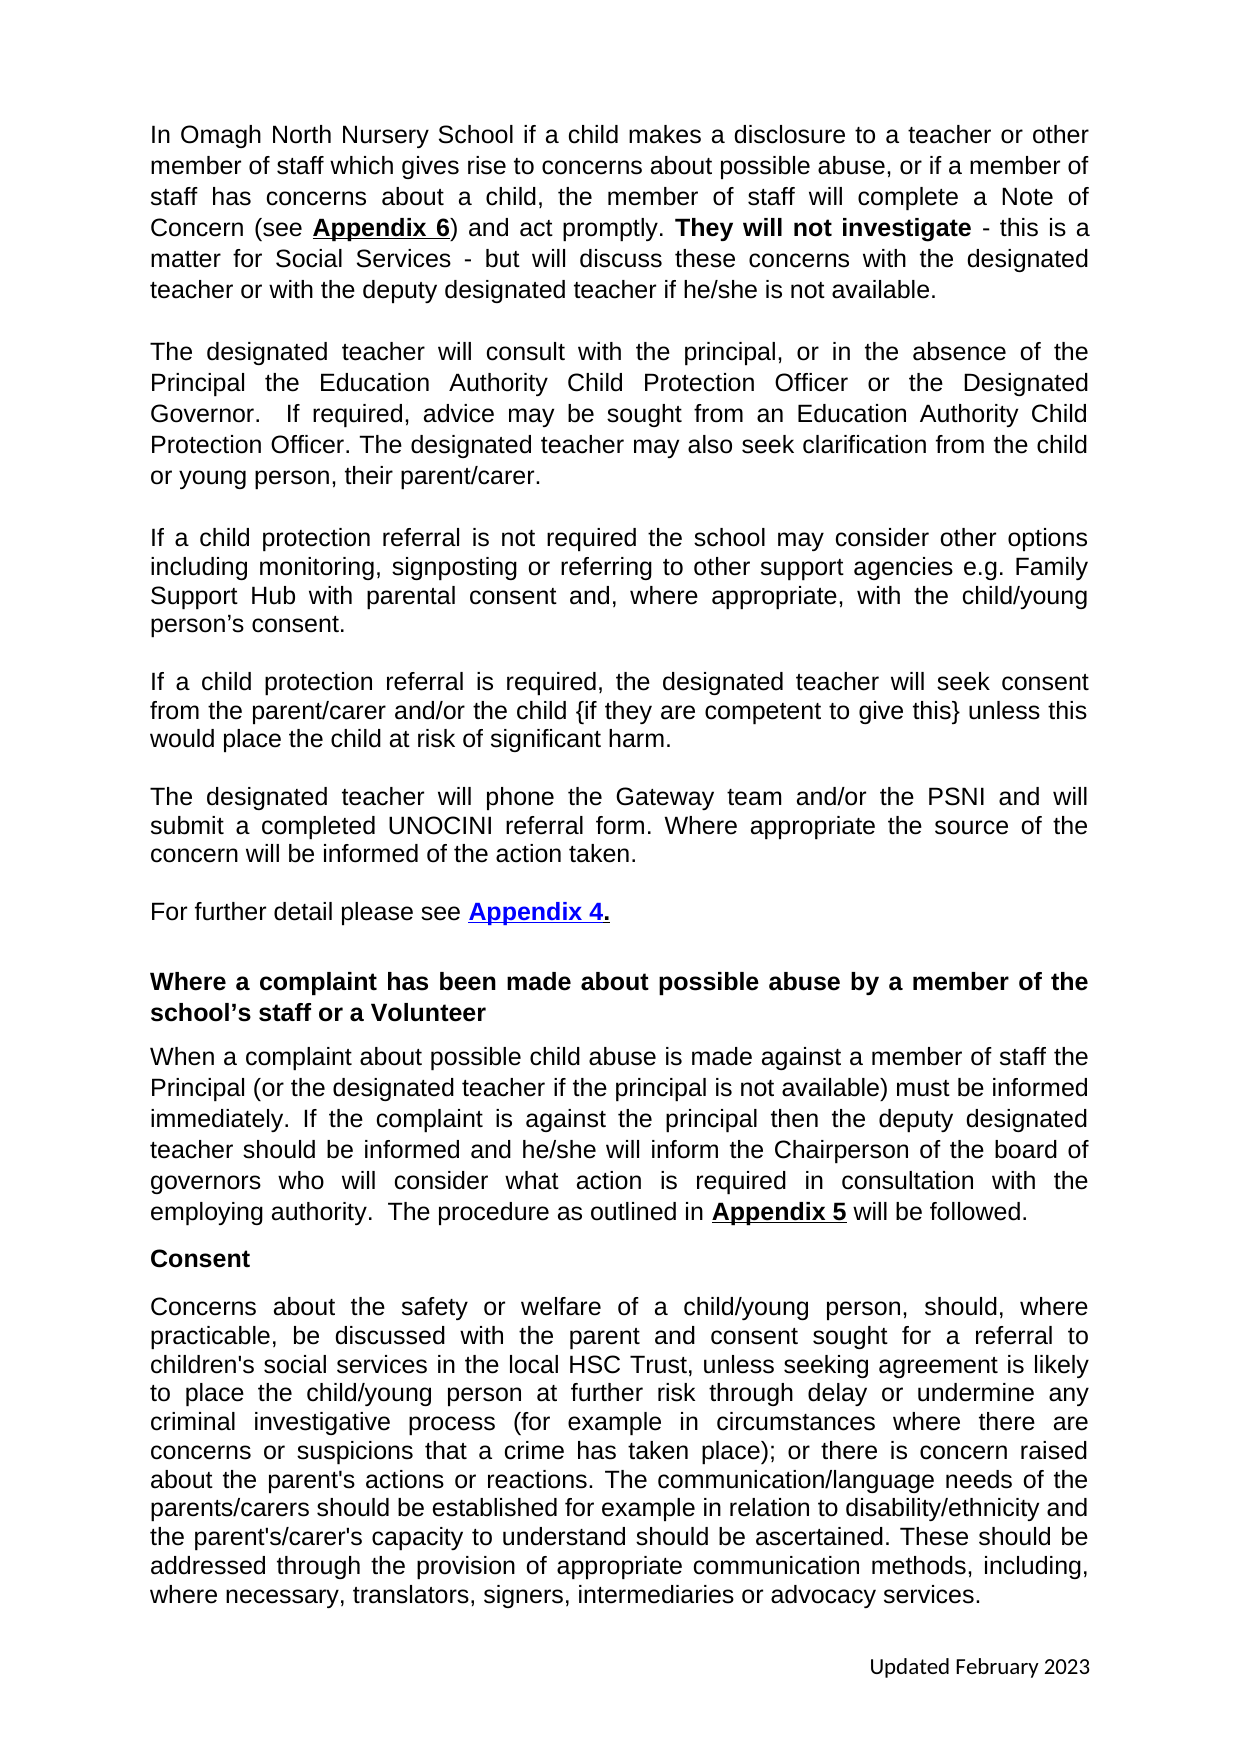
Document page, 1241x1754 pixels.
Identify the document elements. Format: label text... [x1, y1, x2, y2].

text Consent [150, 1244, 1090, 1273]
text For further detail please see Appendix 4. [150, 897, 1090, 926]
text The designated teacher will consult with the principal, or in the absence of the Principal the Education Authority Child Protection Officer or the Designated Governor. If required, advice may be sought from an Education Authority Child Protection Officer. The designated teacher may also seek clarification from the child or young person, their parent/carer. [150, 337, 1090, 490]
text Where a complaint has been made about possible abuse by a member of the school’s staff or a Volunteer [150, 967, 1090, 1027]
text When a complaint about possible child abuse is made against a member of staff the Principal (or the designated teacher if the principal is not available) must be informed immediately. If the complaint is against the principal then the deputy designated teacher should be informed and he/she will inform the Chairperson of the board of governors who will consider what action is required in consultation with the employing authority. The procedure as outlined in Appendix 5 will be followed. [150, 1042, 1090, 1226]
text Concerns about the safety or welfare of a child/young person, should, where practicable, be discussed with the parent and consent sought for a referral to children's social services in the local HSC Trust, unless seeking agreement is likely to place the child/young person at further risk through delay or undermine any criminal investigative process (for example in circumstances where there are concerns or suspicions that a crime has taken place); or there is concern raised about the parent's actions or reactions. The communication/language needs of the parents/carers should be established for example in relation to disability/ethnicity and the parent's/carer's capacity to understand should be ascertained. These should be addressed through the provision of appropriate communication methods, including, where necessary, translators, signers, intermediaries or advocacy services. [150, 1292, 1090, 1608]
text If a child protection referral is not required the school may consider other options including monitoring, signposting or referring to other support agencies e.g. Family Support Hub with parental consent and, where appropriate, with the child/young person’s consent. [150, 523, 1090, 638]
text In Omagh North Nursery School if a child makes a disclosure to a teacher or other member of staff which gives rise to concerns about possible abuse, or if a member of staff has concerns about a child, the member of staff will complete a Note of Concern (see Appendix 6) and act promptly. They will not investigate - this is a matter for Social Services - but will discuss these concerns with the designated teacher or with the deputy designated teacher if he/she is not available. [150, 120, 1090, 304]
text The designated teacher will phone the Gateway team and/or the PSNI and will submit a completed UNOCINI referral form. Where appropriate the source of the concern will be informed of the action taken. [150, 782, 1090, 868]
text If a child protection referral is required, the designated teacher will seek consent from the parent/carer and/or the child {if they are competent to give this} unless this would place the child at risk of significant harm. [150, 667, 1090, 753]
